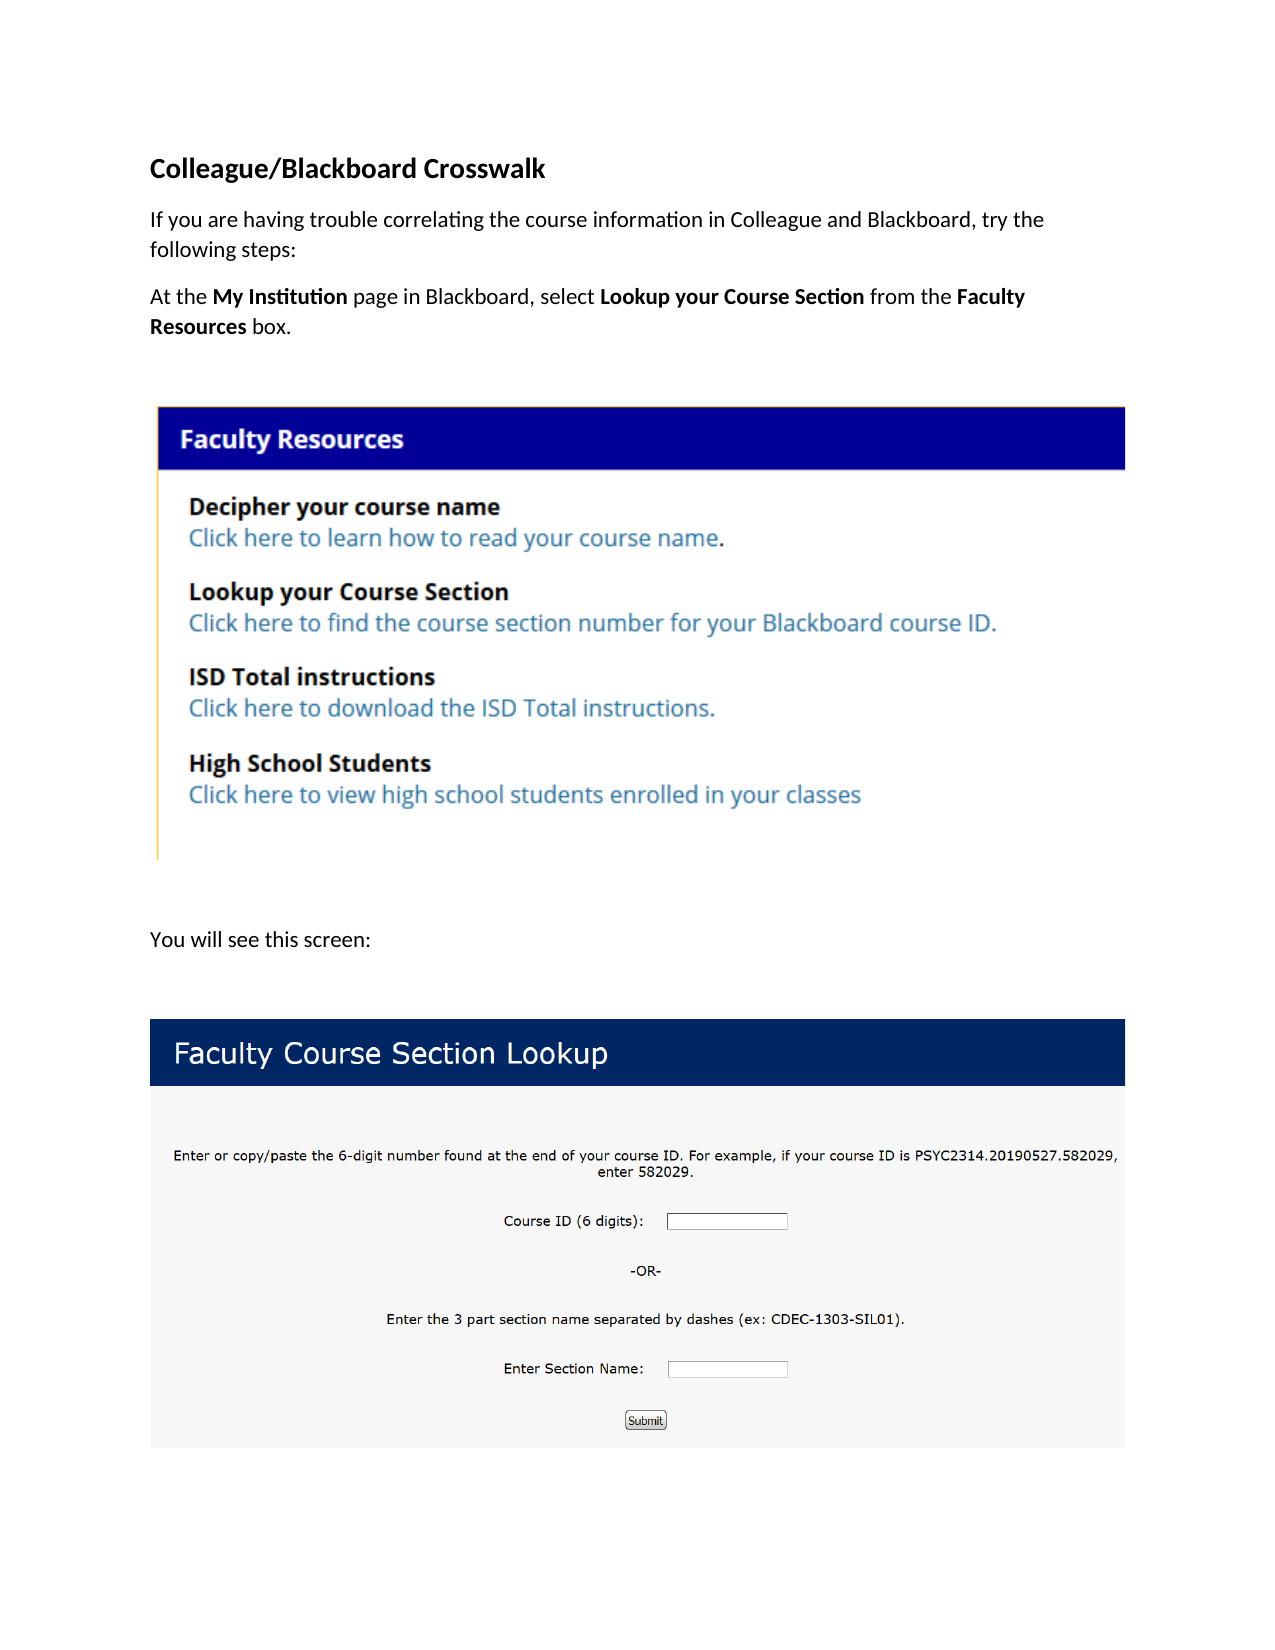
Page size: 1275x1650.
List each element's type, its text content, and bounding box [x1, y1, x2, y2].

picture [150, 406, 1125, 860]
text You will see this screen: [150, 925, 1125, 953]
text If you are having trouble correlating the course information in Colleague and Blackboard, try the following steps: [150, 205, 1125, 263]
text Colleague/Blackboard Crosswalk [150, 150, 1125, 186]
text At the My Institution page in Blackboard, select Lookup your Course Section from the Faculty Resources box. [150, 282, 1125, 340]
picture [150, 1019, 1125, 1448]
